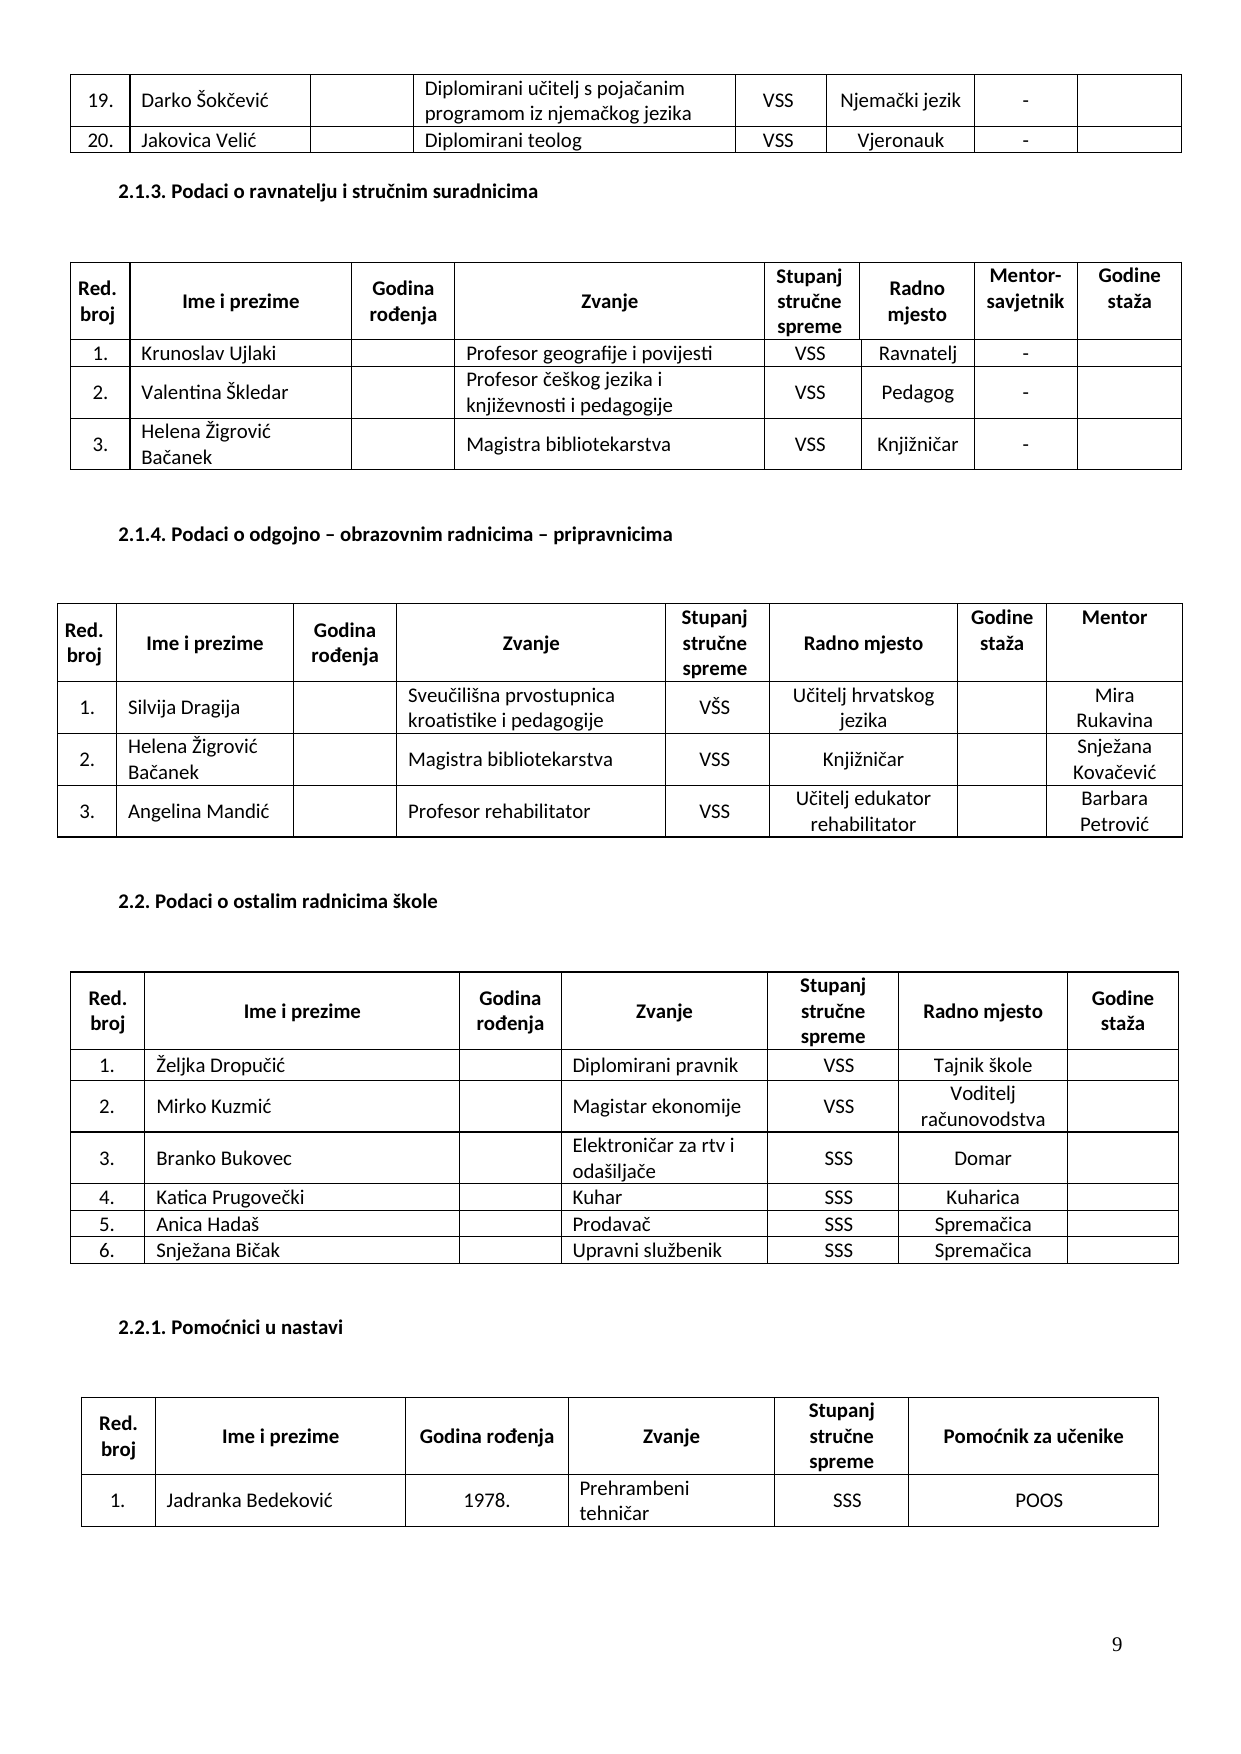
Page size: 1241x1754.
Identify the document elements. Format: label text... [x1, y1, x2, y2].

table_cell Magistra bibliotekarstva [455, 419, 764, 469]
table_cell Spremačica [899, 1211, 1067, 1236]
table_cell Jadranka Bedeković [156, 1475, 405, 1526]
table_cell Željka Dropučić [145, 1050, 459, 1079]
table_cell Angelina Mandić [117, 786, 293, 836]
table_cell Učitelj hrvatskog jezika [770, 682, 957, 733]
table_cell - [975, 340, 1077, 366]
table_header Godine staža [1068, 973, 1178, 1049]
table_cell Sveučilišna prvostupnica kroatistike i pedagogije [397, 682, 665, 733]
table_cell [460, 1237, 561, 1263]
table_header Red. broj [71, 263, 129, 339]
table_cell [460, 1184, 561, 1210]
table_cell [1068, 1184, 1178, 1210]
table_header Godina rođenja [406, 1398, 568, 1474]
table_cell Anica Hadaš [145, 1211, 459, 1236]
table_header Godine staža [1078, 263, 1181, 339]
table_cell Silvija Dragija [117, 682, 293, 733]
table_cell Profesor rehabilitator [397, 786, 665, 836]
table_cell Barbara Petrović [1047, 786, 1182, 836]
table_cell VSS [666, 734, 769, 784]
table_header Stupanj stručne spreme [765, 263, 859, 339]
table_cell Prehrambeni tehničar [569, 1475, 774, 1526]
table_cell [71, 1050, 144, 1079]
table_cell [1068, 1081, 1178, 1131]
table_cell Voditelj računovodstva [899, 1081, 1067, 1131]
table_cell [294, 734, 396, 784]
table_cell Domar [899, 1133, 1067, 1183]
subtitle 2.2.1. Pomoćnici u nastavi [118, 1314, 1122, 1339]
table_cell Diplomirani učitelj s pojačanim programom iz njemačkog jezika [414, 75, 735, 126]
table_cell Magistra bibliotekarstva [397, 734, 665, 784]
table_cell Spremačica [899, 1237, 1067, 1263]
table_cell [71, 1184, 144, 1210]
table_cell Vjeronauk [827, 127, 974, 152]
table_cell Tajnik škole [899, 1050, 1067, 1079]
table_cell Kuhar [562, 1184, 767, 1210]
table_cell Profesor geografije i povijesti [455, 340, 764, 366]
table_cell Prodavač [562, 1211, 767, 1236]
table_cell Diplomirani teolog [414, 127, 735, 152]
table_cell [294, 682, 396, 733]
table_cell VSS [768, 1050, 898, 1079]
table_header Radno mjesto [899, 973, 1067, 1049]
table_cell - [975, 367, 1077, 417]
table_cell VSS [666, 786, 769, 836]
table_cell [1068, 1237, 1178, 1263]
table_cell [82, 1475, 155, 1526]
table_cell 3. [71, 419, 129, 469]
table_cell [1078, 75, 1181, 126]
table_cell POOS [909, 1475, 1158, 1526]
table_header Ime i prezime [117, 604, 293, 681]
table_cell [1068, 1050, 1178, 1079]
table_cell SSS [775, 1475, 908, 1526]
table_cell [294, 786, 396, 836]
table_cell VSS [765, 367, 861, 417]
table_cell Mira Rukavina [1047, 682, 1182, 733]
table_header Godina rođenja [460, 973, 561, 1049]
table_cell Ravnatelj [862, 340, 974, 366]
table_cell [71, 1133, 144, 1183]
table_cell Katica Prugovečki [145, 1184, 459, 1210]
table_header Godina rođenja [352, 263, 454, 339]
table_cell [71, 1081, 144, 1131]
table_cell [71, 1211, 144, 1236]
table_cell Diplomirani pravnik [562, 1050, 767, 1079]
table_header Godina rođenja [294, 604, 396, 681]
table_cell Upravni službenik [562, 1237, 767, 1263]
table_cell [1078, 127, 1181, 152]
table_header Red. broj [82, 1398, 155, 1474]
table_cell Helena Žigrović Bačanek [117, 734, 293, 784]
table_cell Branko Bukovec [145, 1133, 459, 1183]
table_cell VSS [768, 1081, 898, 1131]
table_cell [1078, 340, 1181, 366]
table_header Ime i prezime [156, 1398, 405, 1474]
table_cell Mirko Kuzmić [145, 1081, 459, 1131]
table_cell Elektroničar za rtv i odašiljače [562, 1133, 767, 1183]
table_cell VŠS [666, 682, 769, 733]
table_header Zvanje [569, 1398, 774, 1474]
table_header Red. broj [71, 973, 144, 1049]
table_cell - [975, 75, 1077, 126]
table_header Zvanje [455, 263, 764, 339]
table_cell Profesor češkog jezika i književnosti i pedagogije [455, 367, 764, 417]
table_cell VSS [765, 340, 861, 366]
table_header Ime i prezime [145, 973, 459, 1049]
table_cell VSS [765, 419, 861, 469]
table_header Ime i prezime [131, 263, 351, 339]
table_cell Darko Šokčević [131, 75, 310, 126]
table_cell [460, 1133, 561, 1183]
table_cell Jakovica Velić [131, 127, 310, 152]
table_cell [460, 1050, 561, 1079]
table_cell Valentina Škledar [131, 367, 351, 417]
table_cell Helena Žigrović Bačanek [131, 419, 351, 469]
table_cell [958, 786, 1046, 836]
table_cell 20. [71, 127, 129, 152]
table_cell [352, 340, 454, 366]
table_cell 1. [58, 682, 116, 733]
table_cell [460, 1081, 561, 1131]
table_cell 1978. [406, 1475, 568, 1526]
table_cell [311, 127, 413, 152]
table_cell VSS [736, 127, 826, 152]
table_cell Učitelj edukator rehabilitator [770, 786, 957, 836]
table_cell [352, 367, 454, 417]
table_cell [1078, 367, 1181, 417]
table_cell Knjižničar [862, 419, 974, 469]
table_cell Snježana Bičak [145, 1237, 459, 1263]
table_cell SSS [768, 1211, 898, 1236]
table_cell SSS [768, 1133, 898, 1183]
table_cell - [975, 127, 1077, 152]
table_header Red. broj [58, 604, 116, 681]
table_cell - [975, 419, 1077, 469]
table_cell 3. [58, 786, 116, 836]
table_cell VSS [736, 75, 826, 126]
table_cell [352, 419, 454, 469]
table_header Zvanje [397, 604, 665, 681]
subtitle 2.2. Podaci o ostalim radnicima škole [118, 888, 1122, 913]
table_cell SSS [768, 1237, 898, 1263]
table_header Radno mjesto [860, 263, 974, 339]
subtitle 2.1.4. Podaci o odgojno – obrazovnim radnicima – pripravnicima [118, 521, 1122, 546]
table_cell Magistar ekonomije [562, 1081, 767, 1131]
table_header Stupanj stručne spreme [768, 973, 898, 1049]
table_cell [958, 734, 1046, 784]
table_cell [1068, 1211, 1178, 1236]
table_cell Njemački jezik [827, 75, 974, 126]
table_cell SSS [768, 1184, 898, 1210]
table_header Mentor [1047, 604, 1182, 681]
subtitle 2.1.3. Podaci o ravnatelju i stručnim suradnicima [118, 178, 1122, 204]
table_cell [460, 1211, 561, 1236]
table_header Godine staža [958, 604, 1046, 681]
table_cell 2. [58, 734, 116, 784]
table_header Zvanje [562, 973, 767, 1049]
table_cell [311, 75, 413, 126]
table_cell Snježana Kovačević [1047, 734, 1182, 784]
table_cell Kuharica [899, 1184, 1067, 1210]
table_cell Knjižničar [770, 734, 957, 784]
table_cell [958, 682, 1046, 733]
table_header Mentor-savjetnik [975, 263, 1077, 339]
table_cell 1. [71, 340, 129, 366]
table_cell Pedagog [862, 367, 974, 417]
table_header Radno mjesto [770, 604, 957, 681]
table_header Stupanj stručne spreme [666, 604, 769, 681]
table_header Pomoćnik za učenike [909, 1398, 1158, 1474]
table_cell [71, 1237, 144, 1263]
table_cell 19. [71, 75, 129, 126]
table_cell Krunoslav Ujlaki [131, 340, 351, 366]
table_header Stupanj stručne spreme [775, 1398, 908, 1474]
table_cell [1078, 419, 1181, 469]
table_cell [1068, 1133, 1178, 1183]
table_cell 2. [71, 367, 129, 417]
